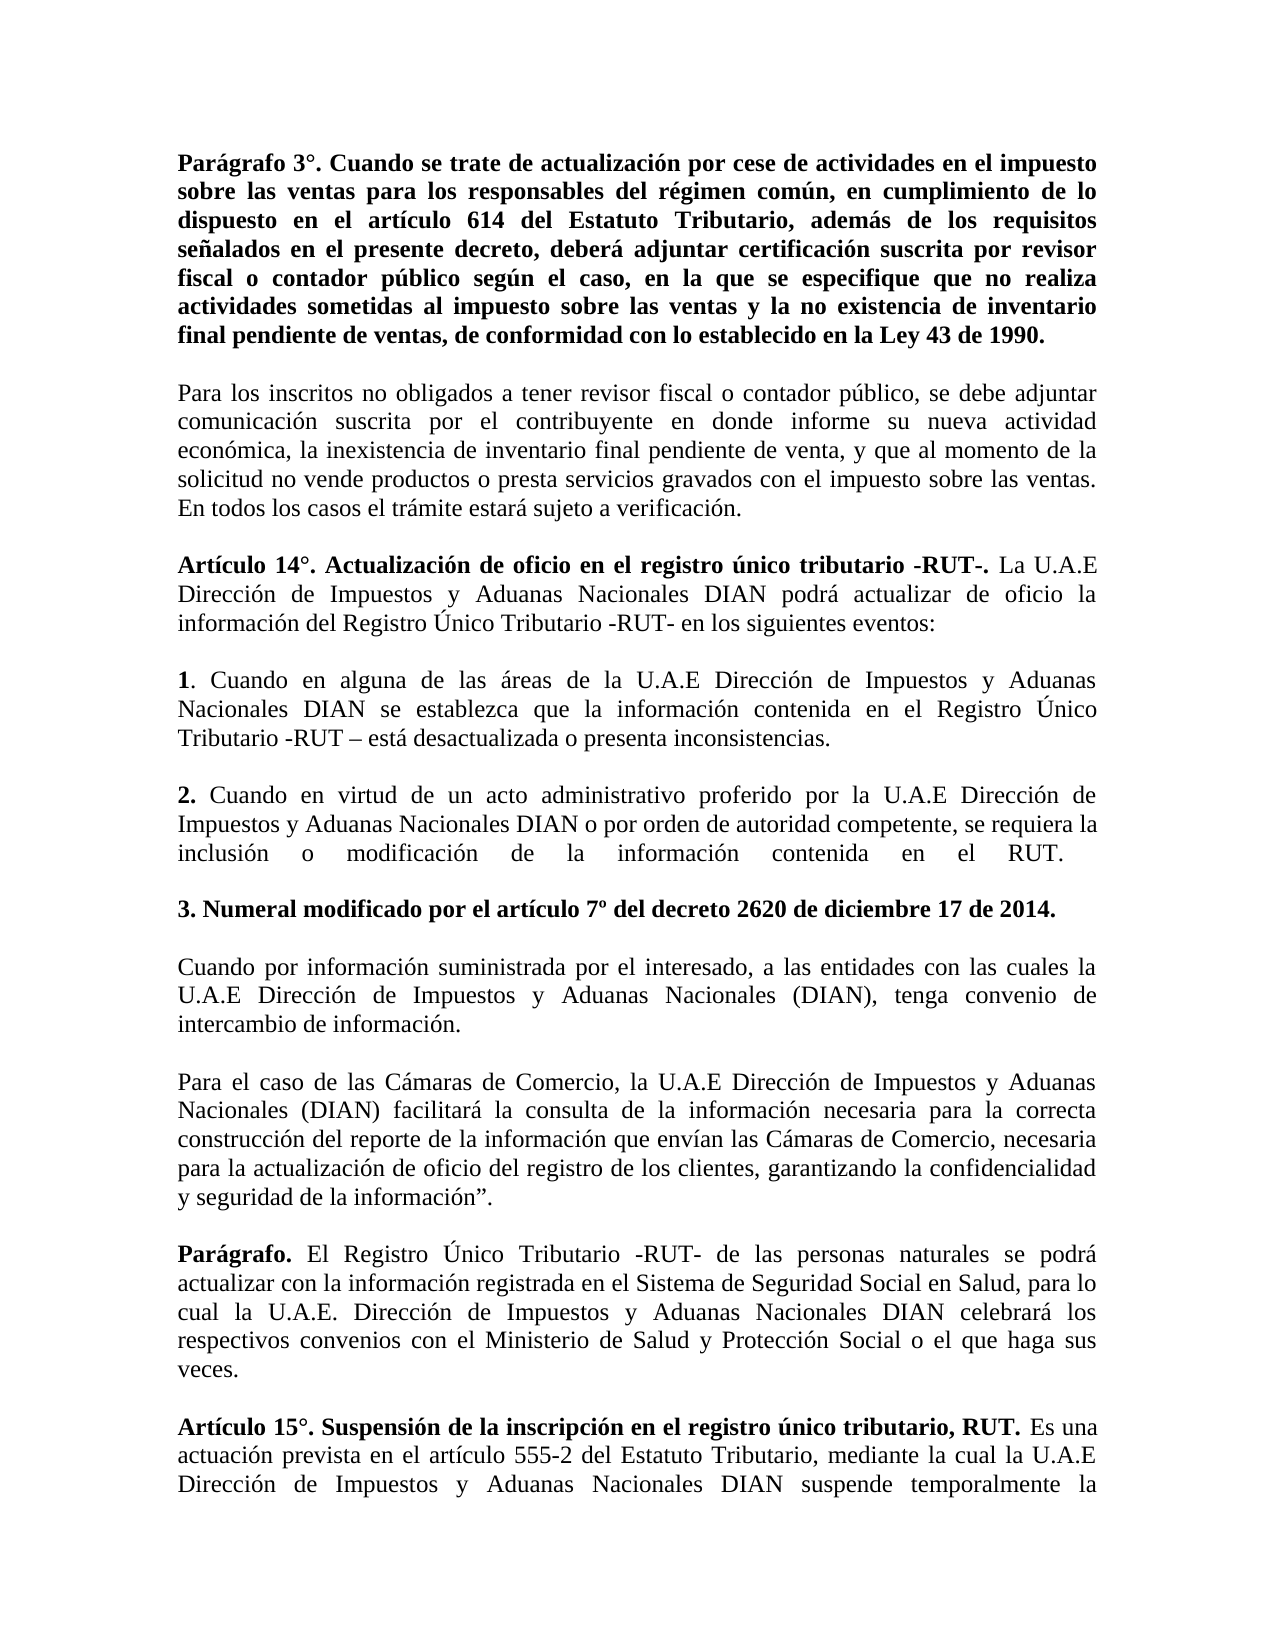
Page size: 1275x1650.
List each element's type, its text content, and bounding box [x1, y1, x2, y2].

text Parágrafo 3°. Cuando se trate de actualización por cese de actividades en el impuesto sobre las ventas para los responsables del régimen común, en cumplimiento de lo dispuesto en el artículo 614 del Estatuto Tributario, además de los requisitos señalados en el presente decreto, deberá adjuntar certificación suscrita por revisor fiscal o contador público según el caso, en la que se especifique que no realiza actividades sometidas al impuesto sobre las ventas y la no existencia de inventario final pendiente de ventas, de conformidad con lo establecido en la Ley 43 de 1990. [177, 148, 1098, 349]
text 1. Cuando en alguna de las áreas de la U.A.E Dirección de Impuestos y Aduanas Nacionales DIAN se establezca que la información contenida en el Registro Único Tributario -RUT – está desactualizada o presenta inconsistencias. [177, 665, 1098, 751]
text Para los inscritos no obligados a tener revisor fiscal o contador público, se debe adjuntar comunicación suscrita por el contribuyente en donde informe su nueva actividad económica, la inexistencia de inventario final pendiente de venta, y que al momento de la solicitud no vende productos o presta servicios gravados con el impuesto sobre las ventas. En todos los casos el trámite estará sujeto a verificación. [177, 378, 1098, 521]
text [177, 1412, 1098, 1498]
text 3. Numeral modificado por el artículo 7º del decreto 2620 de diciembre 17 de 2014. [177, 894, 1098, 923]
text Para el caso de las Cámaras de Comercio, la U.A.E Dirección de Impuestos y Aduanas Nacionales (DIAN) facilitará la consulta de la información necesaria para la correcta construcción del reporte de la información que envían las Cámaras de Comercio, necesaria para la actualización de oficio del registro de los clientes, garantizando la confidencialidad y seguridad de la información”. [177, 1067, 1098, 1211]
text 2. Cuando en virtud de un acto administrativo proferido por la U.A.E Dirección de Impuestos y Aduanas Nacionales DIAN o por orden de autoridad competente, se requiera la inclusión o modificación de la información contenida en el RUT. [177, 780, 1098, 894]
text Cuando por información suministrada por el interesado, a las entidades con las cuales la U.A.E Dirección de Impuestos y Aduanas Nacionales (DIAN), tenga convenio de intercambio de información. [177, 952, 1098, 1038]
text Artículo 14°. Actualización de oficio en el registro único tributario -RUT-. La U.A.E Dirección de Impuestos y Aduanas Nacionales DIAN podrá actualizar de oficio la información del Registro Único Tributario -RUT- en los siguientes eventos: [177, 550, 1098, 636]
text Parágrafo. El Registro Único Tributario -RUT- de las personas naturales se podrá actualizar con la información registrada en el Sistema de Seguridad Social en Salud, para lo cual la U.A.E. Dirección de Impuestos y Aduanas Nacionales DIAN celebrará los respectivos convenios con el Ministerio de Salud y Protección Social o el que haga sus veces. [177, 1239, 1098, 1383]
